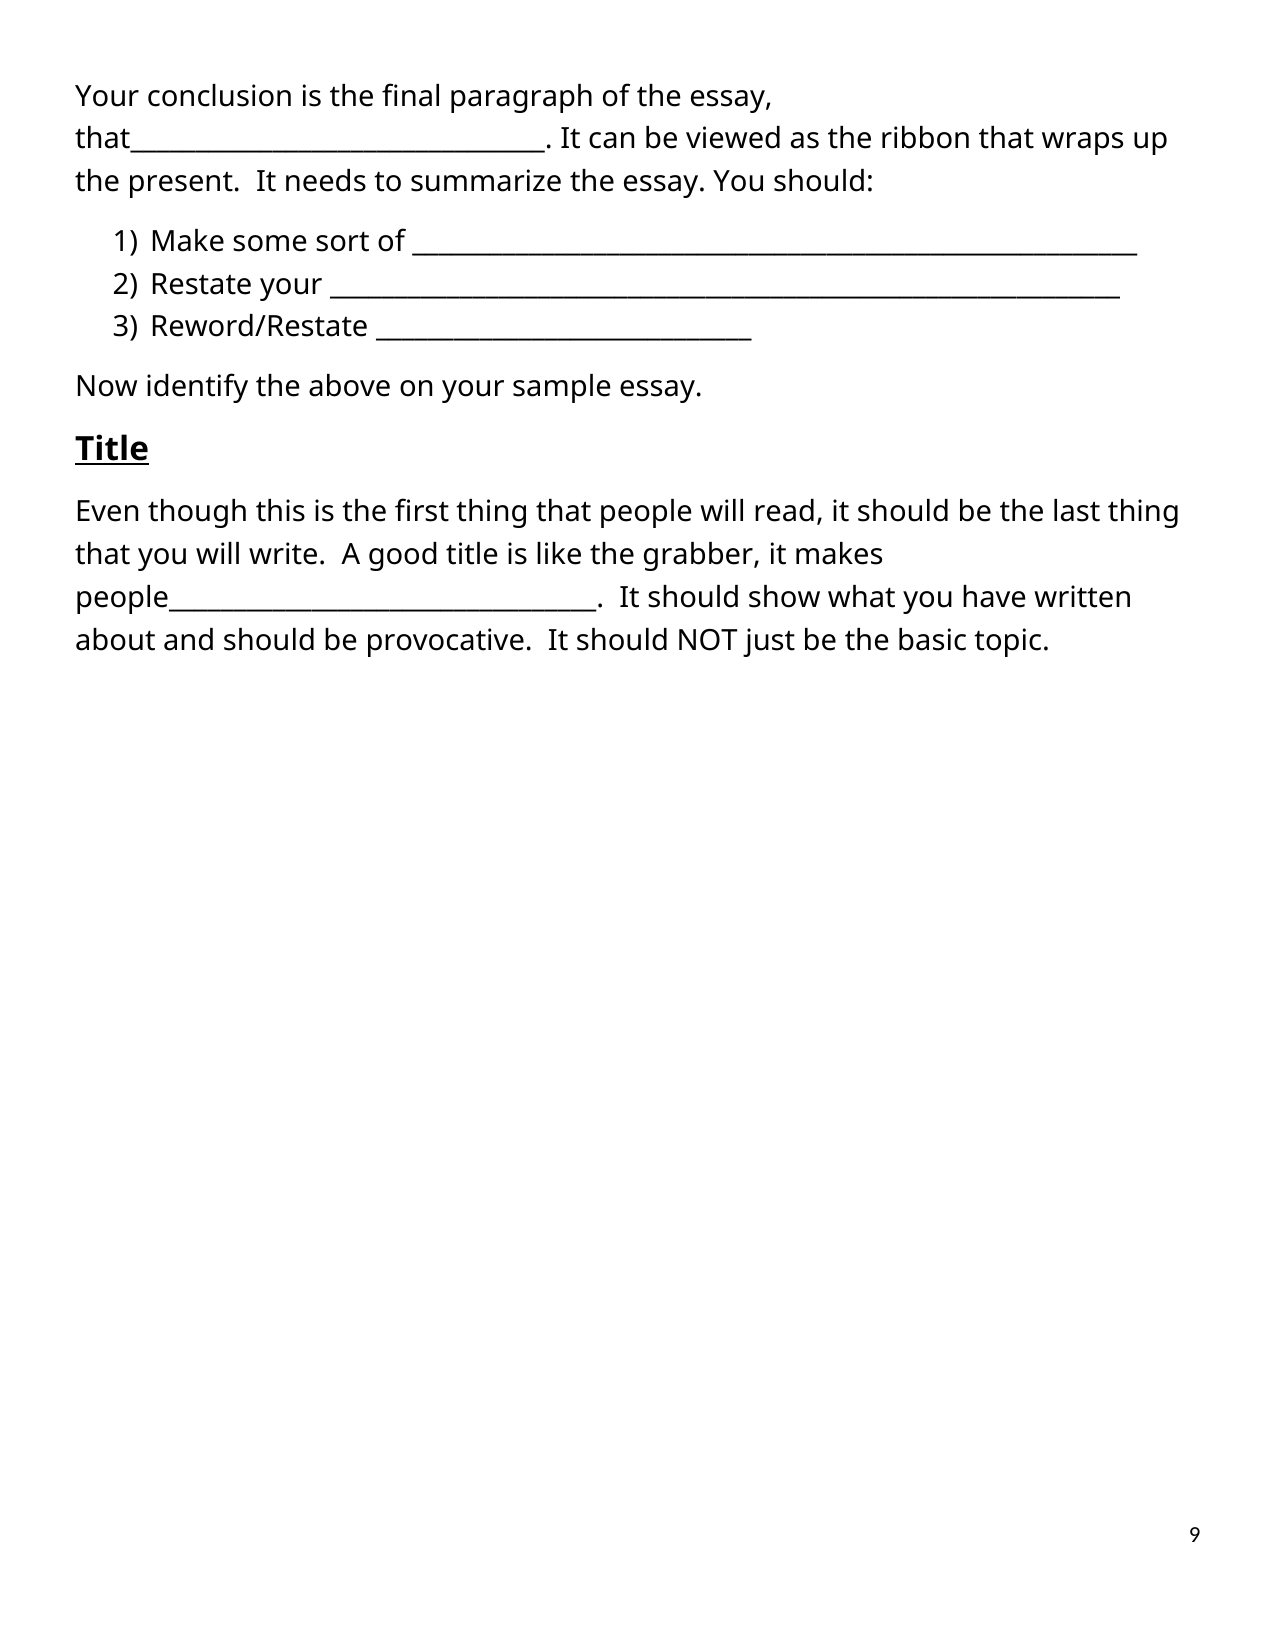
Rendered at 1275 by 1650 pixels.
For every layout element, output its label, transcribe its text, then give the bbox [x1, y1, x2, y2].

text Even though this is the first thing that people will read, it should be the last thing that you will write. A good title is like the grabber, it makes people_________________________________. It should show what you have written about and should be provocative. It should NOT just be the basic topic. [75, 490, 1200, 658]
text Your conclusion is the final paragraph of the essay, that________________________________. It can be viewed as the ribbon that wraps up the present. It needs to summarize the essay. You should: [75, 75, 1200, 200]
list Make some sort of ________________________________________________________ [112, 220, 1200, 260]
list Reword/Restate _____________________________ [112, 306, 1200, 345]
list Restate your _____________________________________________________________ [112, 263, 1200, 303]
text Title [75, 425, 1200, 470]
text Now identify the above on your sample essay. [75, 365, 1200, 405]
